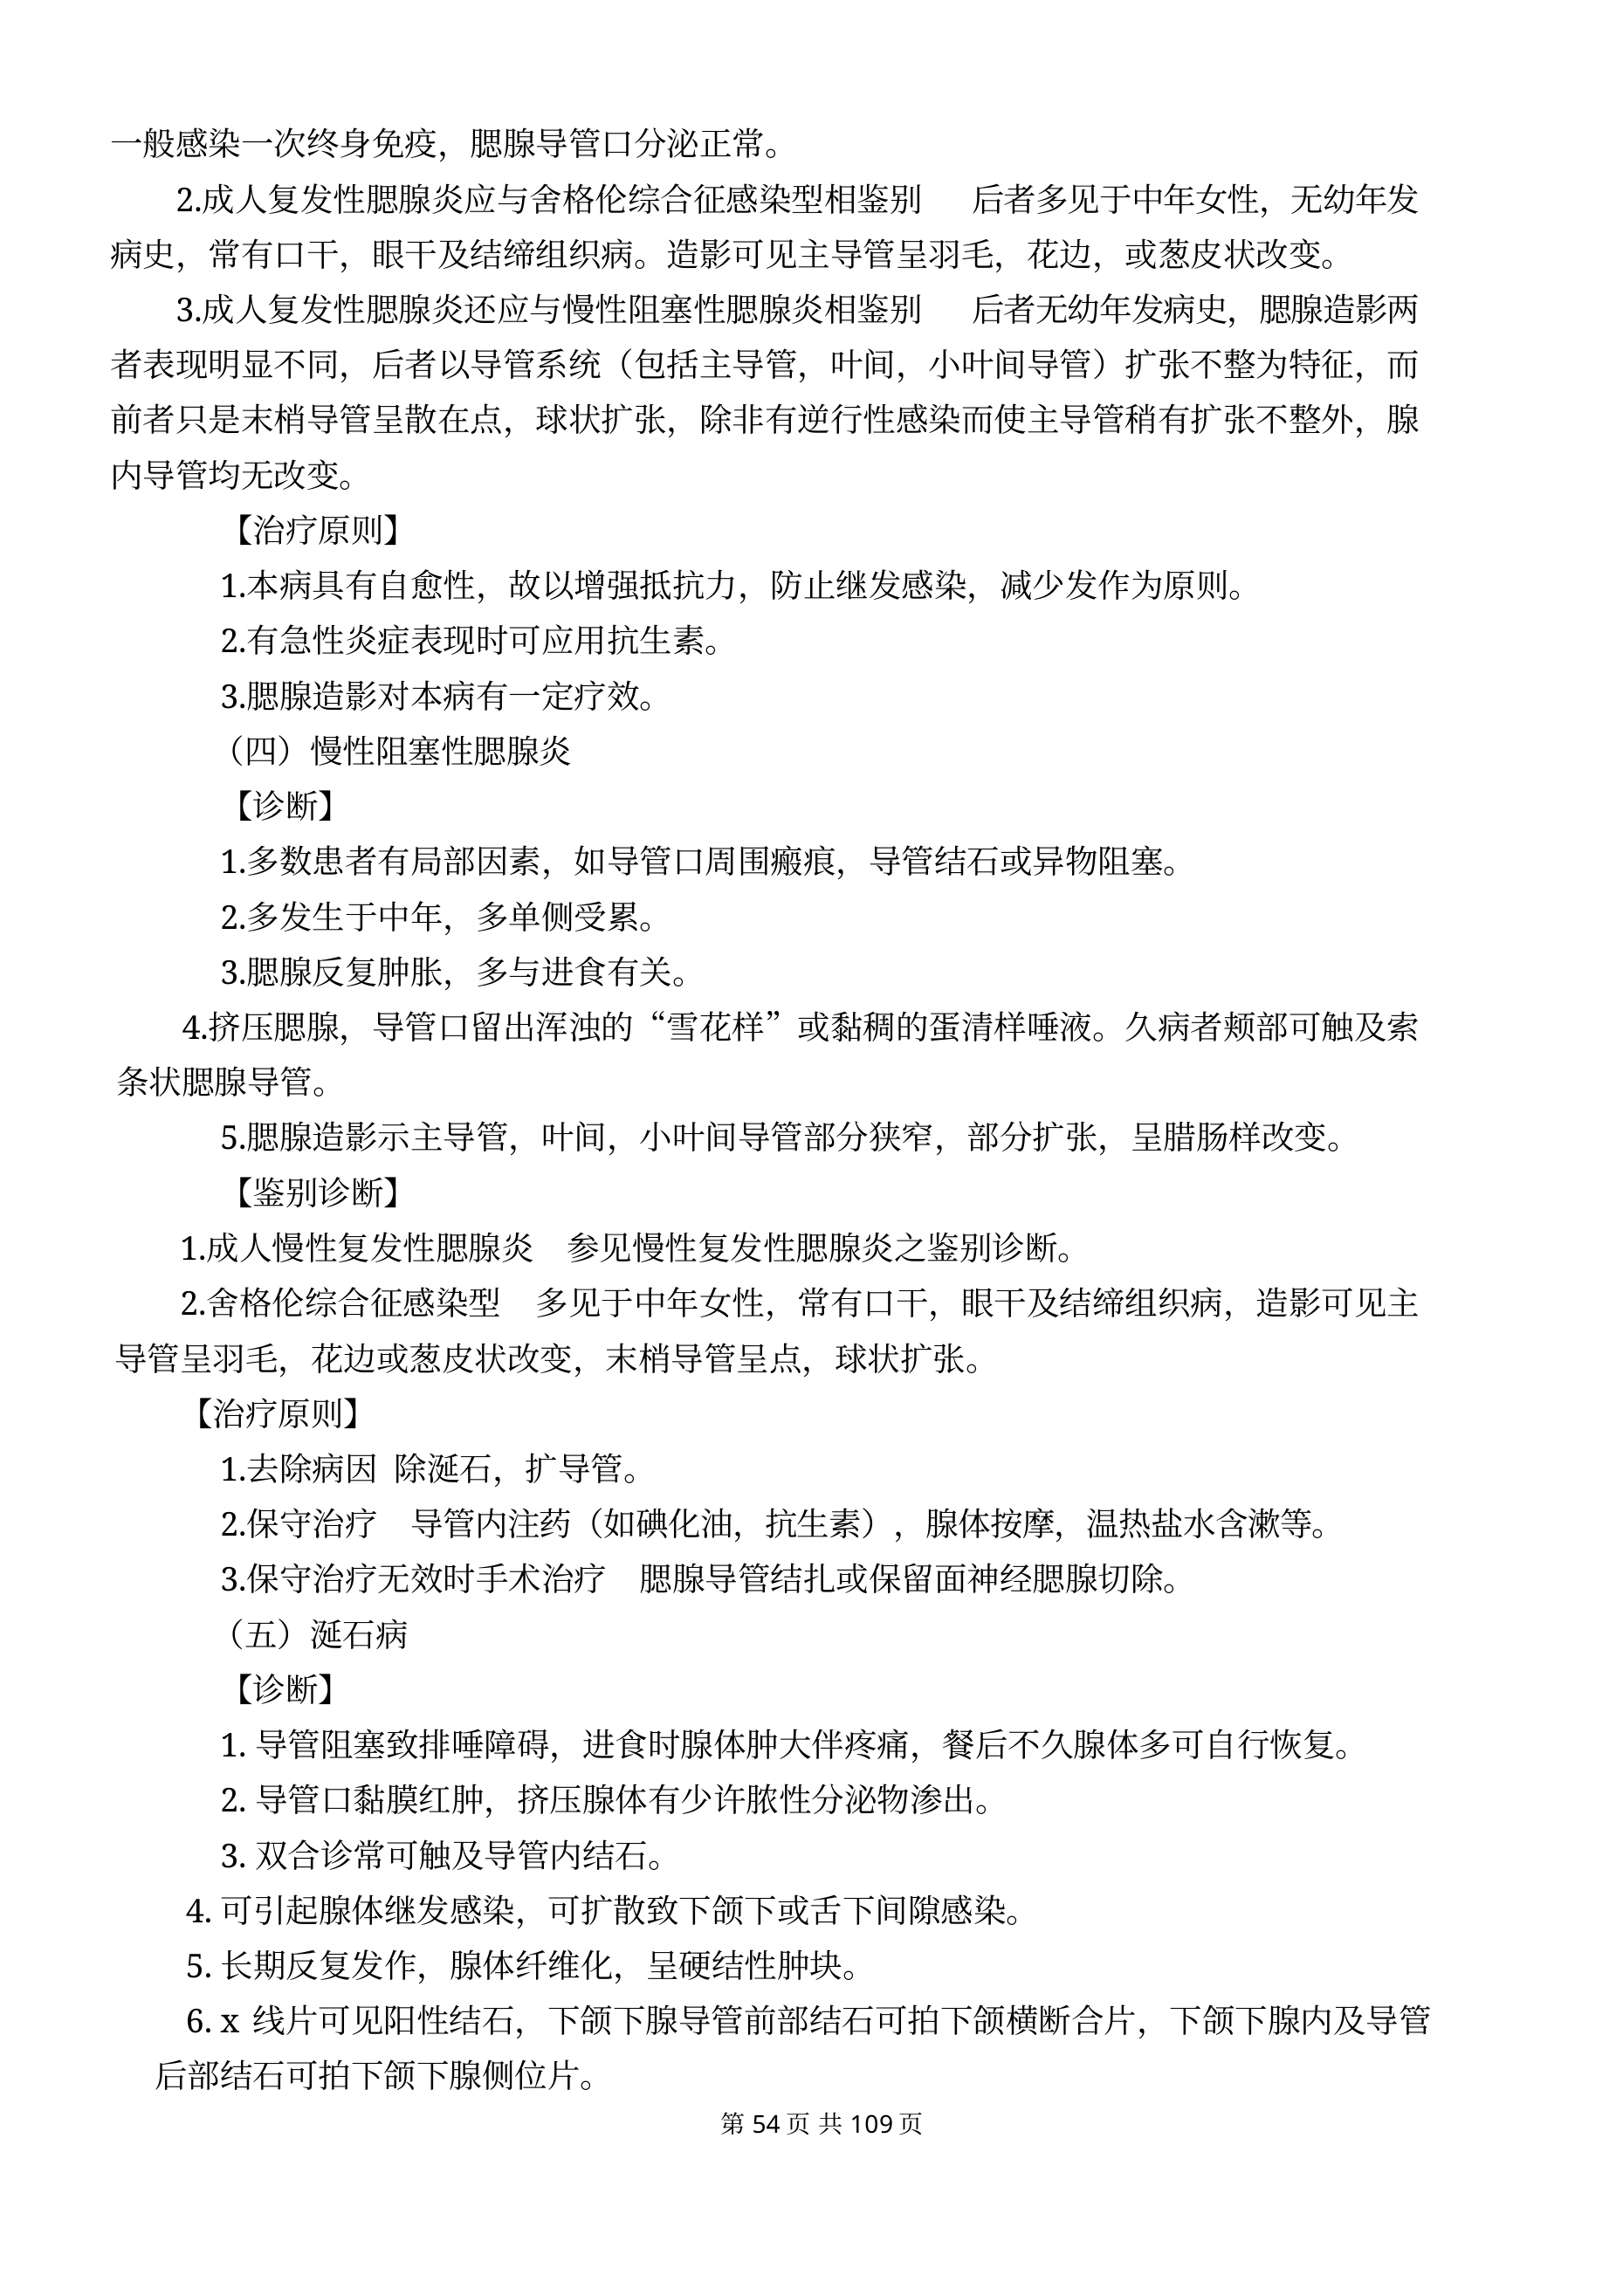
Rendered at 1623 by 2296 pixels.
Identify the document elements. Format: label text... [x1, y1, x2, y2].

text 一般感染一次终身免疫，腮腺导管口分泌正常。 [110, 130, 1622, 162]
text 【治疗原则】 [180, 1399, 1622, 1433]
text 第 54 页 共 109页 [720, 2114, 945, 2138]
text 5.腮腺造影示主导管，叶间，小叶间导管部分狭窄，部分扩张，呈腊肠样改变。 [220, 1124, 1537, 1156]
text 5. 长期反复发作，腺体纤维化，呈硬结性肿块。 [186, 1951, 1622, 1984]
text 3.腮腺造影对本病有一定疗效。 [220, 682, 747, 714]
text 1.去除病因 除涎石，扩导管。 [220, 1454, 728, 1488]
text 2.多发生于中年，多单侧受累。 [220, 903, 1350, 936]
text 【诊断】 [220, 1675, 400, 1708]
text （五）涎石病 [212, 1620, 1520, 1653]
text 6. x 线片可见阳性结石，下颌下腺导管前部结石可拍下颌横断合片，下颌下腺内及导管 [186, 2007, 1622, 2039]
text 1.成人慢性复发性腮腺炎 参见慢性复发性腮腺炎之鉴别诊断。 [180, 1234, 1622, 1267]
text 【诊断】 [220, 793, 400, 825]
text 病史，常有口干，眼干及结缔组织病。造影可见主导管呈羽毛，花边，或葱皮状改变。 [110, 240, 1622, 273]
text 后部结石可拍下颌下腺侧位片。 [155, 2062, 682, 2094]
text 导管呈羽毛，花边或葱皮状改变，末梢导管呈点，球状扩张。 [114, 1344, 1622, 1377]
text 4.挤压腮腺，导管口留出浑浊的“雪花样”或黏稠的蛋清样唾液。久病者颊部可触及索 [182, 1014, 1622, 1046]
text 内导管均无改变。 [110, 461, 1622, 494]
text 2.有急性炎症表现时可应用抗生素。 [220, 627, 1425, 659]
text 1. 导管阻塞致排唾障碍，进食时腺体肿大伴疼痛，餐后不久腺体多可自行恢复。 [220, 1731, 1547, 1763]
text 者表现明显不同，后者以导管系统（包括主导管，叶间，小叶间导管）扩张不整为特征，而 [110, 351, 1622, 383]
text 前者只是末梢导管呈散在点，球状扩张，除非有逆行性感染而使主导管稍有扩张不整外，腺 [110, 406, 1622, 438]
text 条状腮腺导管。 [116, 1069, 1622, 1101]
text 2. 导管口黏膜红肿，挤压腺体有少许脓性分泌物渗出。 [220, 1786, 1547, 1818]
text 1.多数患者有局部因素，如导管口周围瘢痕，导管结石或异物阻塞。 [220, 848, 1350, 880]
text 2.保守治疗 导管内注药（如碘化油，抗生素），腺体按摩，温热盐水含漱等。 [220, 1509, 1520, 1543]
text 【治疗原则】 [220, 517, 465, 549]
text 2.舍格伦综合征感染型 多见于中年女性，常有口干，眼干及结缔组织病，造影可见主 [180, 1289, 1622, 1322]
text 【鉴别诊断】 [220, 1179, 1537, 1212]
text （四）慢性阻塞性腮腺炎 [212, 737, 626, 770]
text 3.腮腺反复肿胀，多与进食有关。 [220, 958, 785, 990]
text 2.成人复发性腮腺炎应与舍格伦综合征感染型相鉴别 后者多见于中年女性，无幼年发 [175, 185, 1622, 217]
text 4. 可引起腺体继发感染，可扩散致下颌下或舌下间隙感染。 [186, 1896, 1622, 1928]
text 1.本病具有自愈性，故以增强抵抗力，防止继发感染，减少发作为原则。 [220, 571, 1425, 604]
text 3. 双合诊常可触及导管内结石。 [220, 1841, 1547, 1874]
text 3.成人复发性腮腺炎还应与慢性阻塞性腮腺炎相鉴别 后者无幼年发病史，腮腺造影两 [175, 295, 1622, 328]
text 3.保守治疗无效时手术治疗 腮腺导管结扎或保留面神经腮腺切除。 [220, 1565, 1520, 1598]
